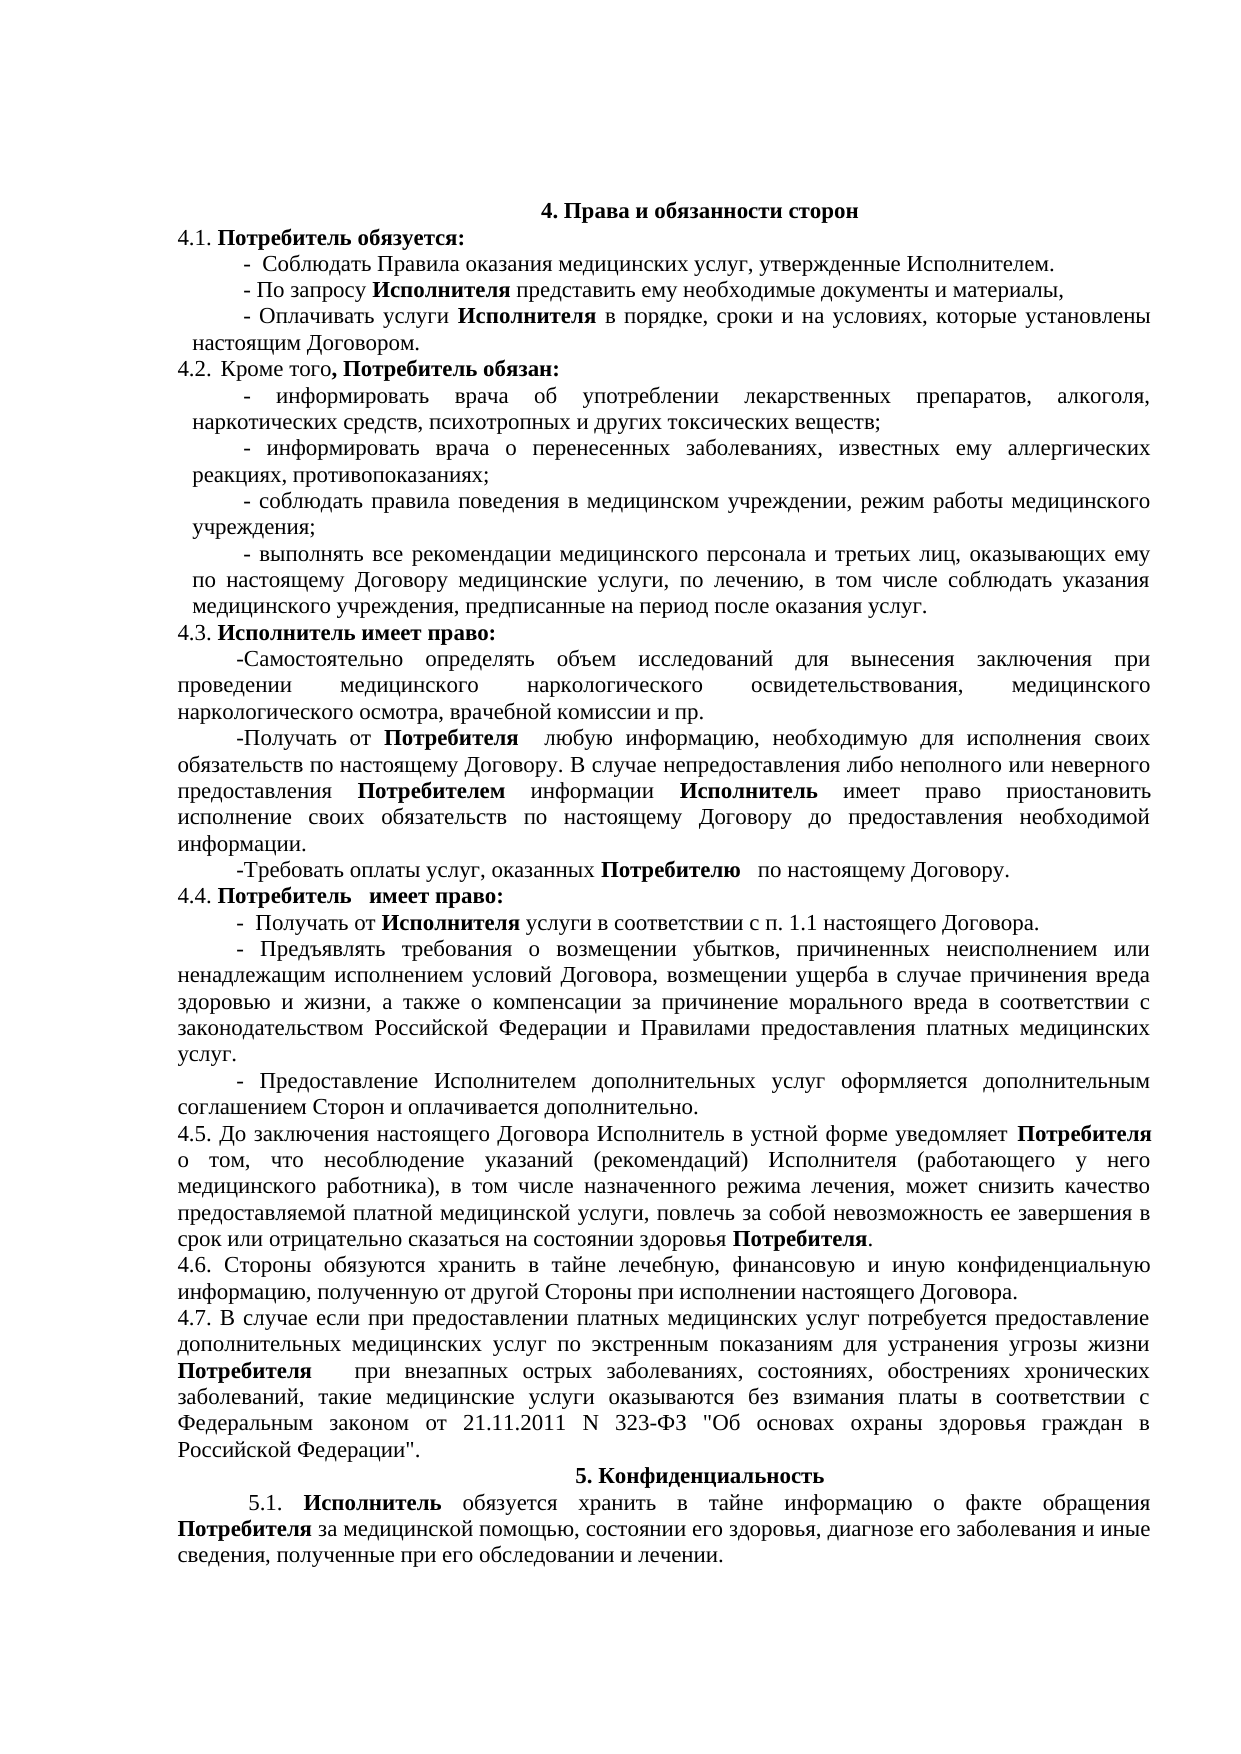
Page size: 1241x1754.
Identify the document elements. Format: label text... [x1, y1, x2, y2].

text - Предоставление Исполнителем дополнительных услуг оформляется дополнительным соглашением Сторон и оплачивается дополнительно. [177, 1067, 1152, 1119]
text - выполнять все рекомендации медицинского персонала и третьих лиц, оказывающих ему по настоящему Договору медицинские услуги, по лечению, в том числе соблюдать указания медицинского учреждения, предписанные на период после оказания услуг. [192, 540, 1152, 619]
text 5. Конфиденциальность [177, 1462, 1152, 1488]
text 4.6. Стороны обязуются хранить в тайне лечебную, финансовую и иную конфиденциальную информацию, полученную от другой Стороны при исполнении настоящего Договора. [177, 1251, 1152, 1304]
text -Получать от Потребителя любую информацию, необходимую для исполнения своих обязательств по настоящему Договору. В случае непредоставления либо неполного или неверного предоставления Потребителем информации Исполнитель имеет право приостановить исполнение своих обязательств по настоящему Договору до предоставления необходимой информации. [177, 724, 1152, 856]
text 4.4. Потребитель имеет право: [177, 882, 1152, 909]
text - информировать врача о перенесенных заболеваниях, известных ему аллергических реакциях, противопоказаниях; [192, 434, 1152, 487]
text - Предъявлять требования о возмещении убытков, причиненных неисполнением или ненадлежащим исполнением условий Договора, возмещении ущерба в случае причинения вреда здоровью и жизни, а также о компенсации за причинение морального вреда в соответствии с законодательством Российской Федерации и Правилами предоставления платных медицинских услуг. [177, 935, 1152, 1067]
text - Оплачивать услуги Исполнителя в порядке, сроки и на условиях, которые установлены настоящим Договором. [192, 303, 1152, 355]
text 4.5. До заключения настоящего Договора Исполнитель в устной форме уведомляет Потребителя о том, что несоблюдение указаний (рекомендаций) Исполнителя (работающего у него медицинского работника), в том числе назначенного режима лечения, может снизить качество предоставляемой платной медицинской услуги, повлечь за собой невозможность ее завершения в срок или отрицательно сказаться на состоянии здоровья Потребителя. [177, 1119, 1152, 1251]
text 5.1. Исполнитель обязуется хранить в тайне информацию о факте обращения Потребителя за медицинской помощью, состоянии его здоровья, диагнозе его заболевания и иные сведения, полученные при его обследовании и лечении. [177, 1488, 1152, 1568]
text 4.3. Исполнитель имеет право: [177, 619, 1152, 645]
text - Получать от Исполнителя услуги в соответствии с п. 1.1 настоящего Договора. [177, 909, 1152, 935]
text 4.7. В случае если при предоставлении платных медицинских услуг потребуется предоставление дополнительных медицинских услуг по экстренным показаниям для устранения угрозы жизни Потребителя при внезапных острых заболеваниях, состояниях, обострениях хронических заболеваний, такие медицинские услуги оказываются без взимания платы в соответствии с Федеральным законом от 21.11.2011 N 323-ФЗ "Об основах охраны здоровья граждан в Российской Федерации". [177, 1304, 1152, 1462]
text -Самостоятельно определять объем исследований для вынесения заключения при проведении медицинского наркологического освидетельствования, медицинского наркологического осмотра, врачебной комиссии и пр. [177, 645, 1152, 724]
text - Соблюдать Правила оказания медицинских услуг, утвержденные Исполнителем. [192, 250, 1152, 276]
text 4.1. Потребитель обязуется: [177, 223, 1152, 250]
text - По запросу Исполнителя представить ему необходимые документы и материалы, [192, 276, 1152, 303]
text 4. Права и обязанности сторон [177, 197, 1152, 223]
text - информировать врача об употреблении лекарственных препаратов, алкоголя, наркотических средств, психотропных и других токсических веществ; [192, 382, 1152, 434]
text - соблюдать правила поведения в медицинском учреждении, режим работы медицинского учреждения; [192, 487, 1152, 540]
list Кроме того, Потребитель обязан: [177, 355, 1152, 382]
text -Требовать оплаты услуг, оказанных Потребителю по настоящему Договору. [177, 856, 1152, 882]
